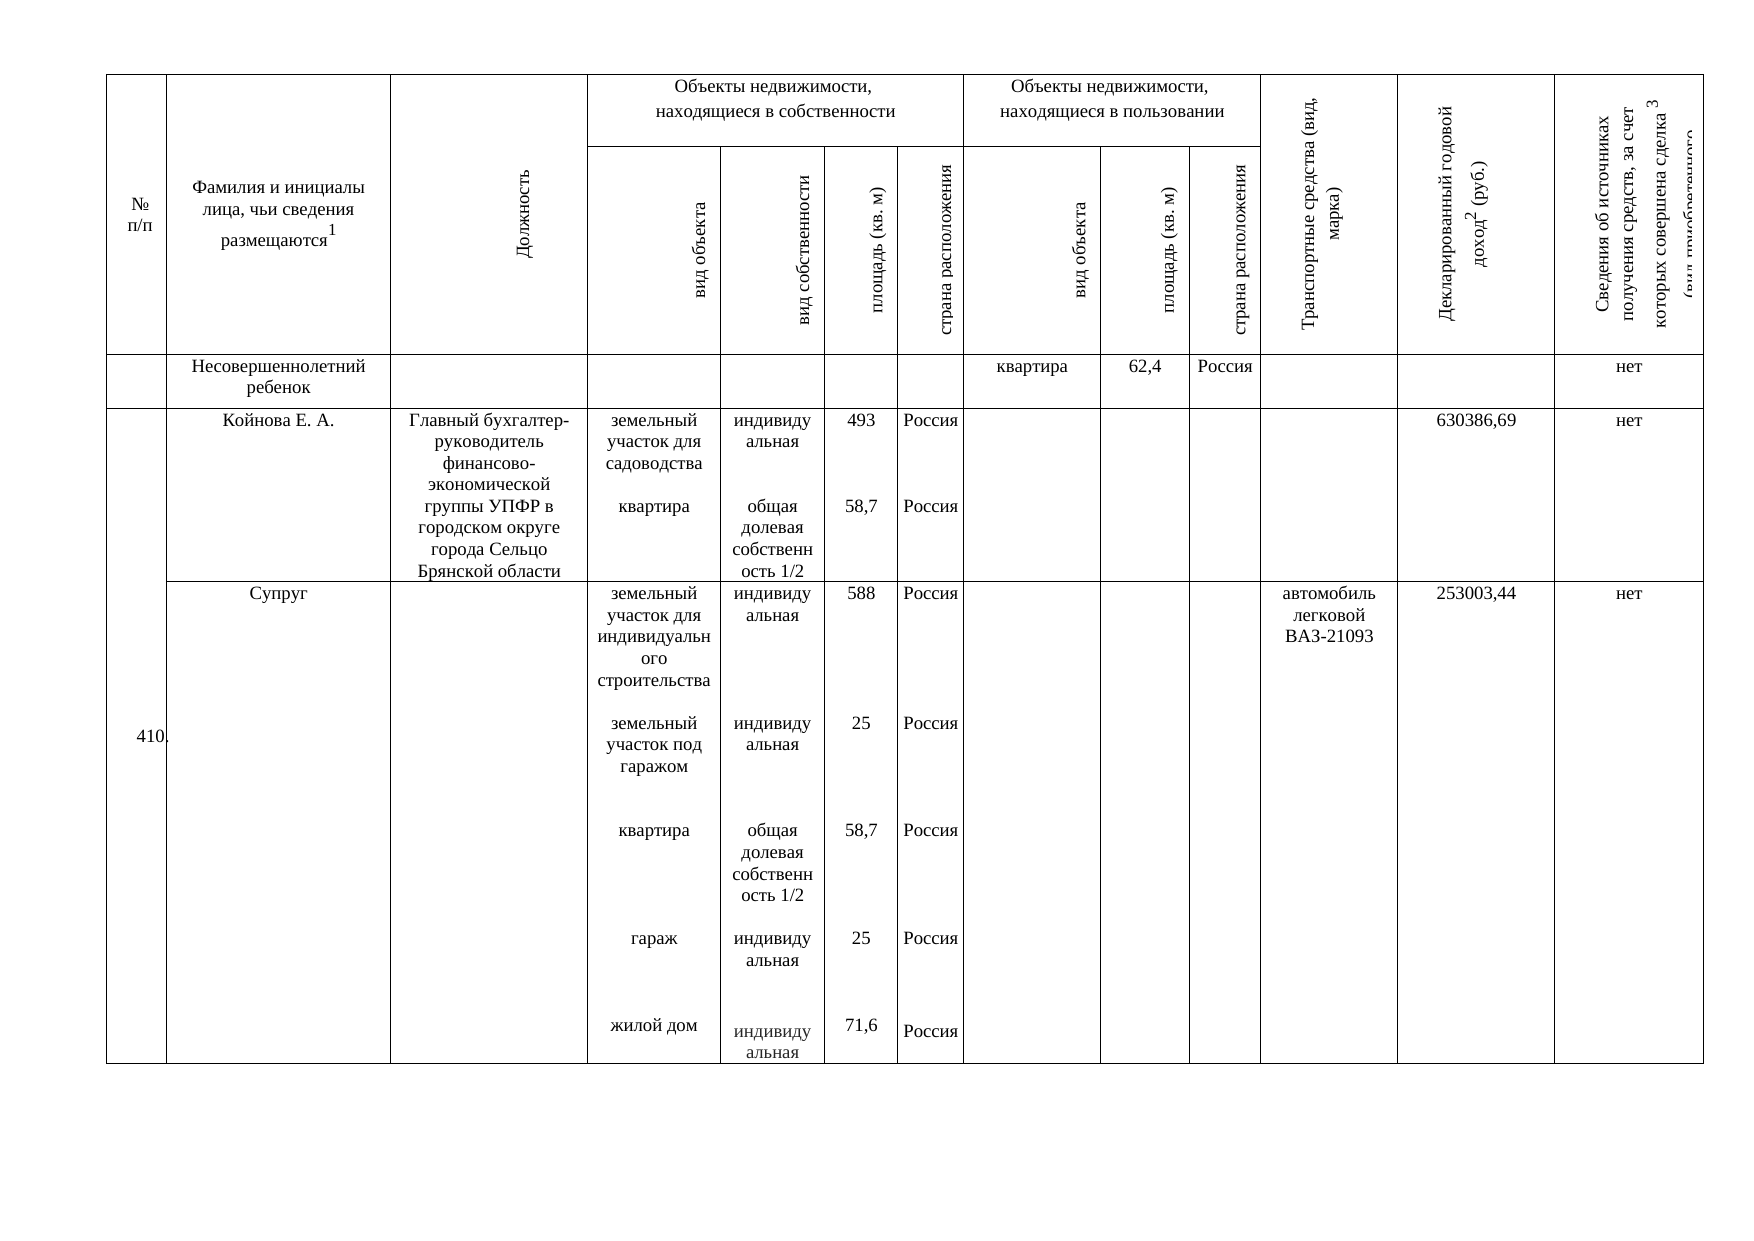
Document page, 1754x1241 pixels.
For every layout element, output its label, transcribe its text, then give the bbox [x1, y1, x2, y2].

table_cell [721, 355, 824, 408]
table_header Объекты недвижимости, находящиеся в пользовании [964, 75, 1260, 146]
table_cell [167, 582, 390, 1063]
table_cell площадь (кв. м) [825, 147, 897, 354]
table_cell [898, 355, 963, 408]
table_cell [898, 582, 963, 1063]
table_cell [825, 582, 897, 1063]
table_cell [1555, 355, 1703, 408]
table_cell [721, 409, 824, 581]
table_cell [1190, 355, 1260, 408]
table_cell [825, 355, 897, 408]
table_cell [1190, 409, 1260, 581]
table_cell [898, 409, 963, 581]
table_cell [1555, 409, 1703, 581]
table_cell страна расположения [898, 147, 963, 354]
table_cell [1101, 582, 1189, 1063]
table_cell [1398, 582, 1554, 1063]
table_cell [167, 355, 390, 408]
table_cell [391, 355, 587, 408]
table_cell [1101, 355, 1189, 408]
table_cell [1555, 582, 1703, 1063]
table_header Декларированный годовой доход2 (руб.) [1398, 75, 1554, 354]
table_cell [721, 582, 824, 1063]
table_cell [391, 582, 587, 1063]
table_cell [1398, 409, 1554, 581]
table_header Фамилия и инициалы лица, чьи сведения размещаются1 [167, 75, 390, 354]
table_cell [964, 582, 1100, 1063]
table_header Объекты недвижимости, находящиеся в собственности [588, 75, 963, 146]
table_cell площадь (кв. м) [1101, 147, 1189, 354]
table_header Транспортные средства (вид, марка) [1261, 75, 1397, 354]
table_cell вид собственности [721, 147, 824, 354]
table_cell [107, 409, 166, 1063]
table_header № п/п [107, 75, 166, 354]
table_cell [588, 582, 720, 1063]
table_cell страна расположения [1190, 147, 1260, 354]
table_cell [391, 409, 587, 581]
table_header Должность [391, 75, 587, 354]
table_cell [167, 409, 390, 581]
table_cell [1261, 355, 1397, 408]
table_header Сведения об источниках получения средств, за счет которых совершена сделка 3 (вид приобретенного имущества, источники) [1555, 75, 1703, 354]
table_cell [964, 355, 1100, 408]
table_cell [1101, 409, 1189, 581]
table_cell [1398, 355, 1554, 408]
table_cell вид объекта [588, 147, 720, 354]
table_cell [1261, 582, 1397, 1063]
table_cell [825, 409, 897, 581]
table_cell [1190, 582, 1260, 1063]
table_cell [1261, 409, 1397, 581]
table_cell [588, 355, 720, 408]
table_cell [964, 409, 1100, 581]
table_cell вид объекта [964, 147, 1100, 354]
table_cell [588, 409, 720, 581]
